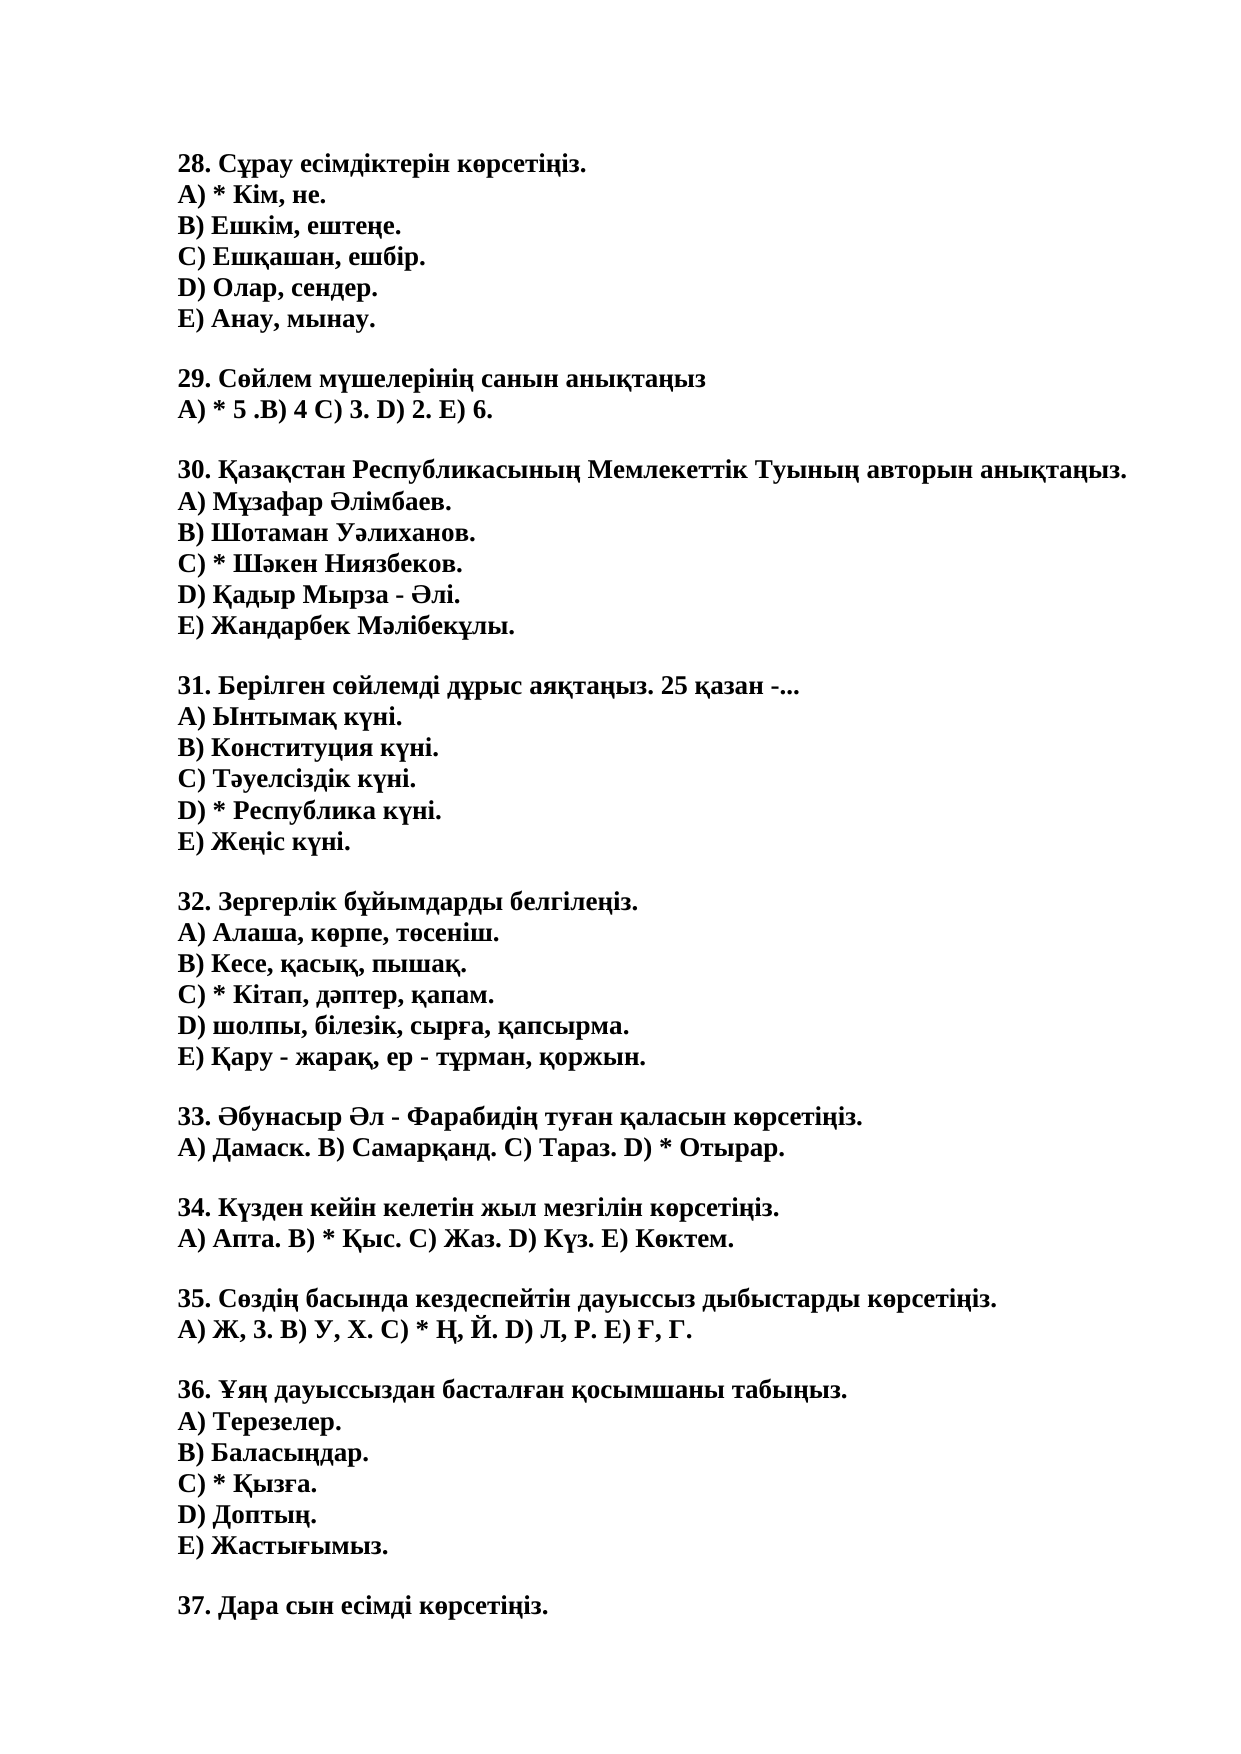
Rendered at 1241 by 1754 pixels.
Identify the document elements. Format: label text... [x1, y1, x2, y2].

text 30. Қазақстан Республикасының Мемлекеттік Туының авторын анықтаңыз. [177, 453, 1152, 485]
text A) * 5 .B) 4 С) 3. D) 2. Е) 6. [177, 394, 1152, 425]
text 37. Дара сын есімді көрсетіңіз. [177, 1589, 1152, 1620]
text В) Шотаман Уәлиханов. [177, 516, 1152, 547]
text Е) Жеңіс күні. [177, 825, 1152, 856]
text А) Дамаск. B) Самарқанд. С) Тараз. D) * Отырар. [177, 1132, 1152, 1163]
text 35. Сөздің басында кездеспейтін дауыссыз дыбыстарды көрсетіңіз. [177, 1282, 1152, 1314]
text D) Қадыр Мырза - Әлі. [177, 578, 1152, 609]
text D) шолпы, білезік, сырға, қапсырма. [177, 1009, 1152, 1041]
text А) Терезелер. [177, 1405, 1152, 1436]
text B) Баласыңдар. [177, 1436, 1152, 1467]
text Е) Қару - жарақ, ер - тұрман, қоржын. [177, 1041, 1152, 1072]
text Е) Жастығымыз. [177, 1529, 1152, 1560]
text С) * Шәкен Ниязбеков. [177, 547, 1152, 578]
text А) Алаша, көрпе, төсеніш. [177, 916, 1152, 947]
text 36. Ұяң дауыссыздан басталған қосымшаны табыңыз. [177, 1373, 1152, 1405]
text А) * Кім, не. [177, 178, 1152, 209]
text А) Мұзафар Әлімбаев. [177, 485, 1152, 516]
text 31. Берілген сөйлемді дұрыс аяқтаңыз. 25 қазан -... [177, 669, 1152, 700]
text А) Ж, 3. В) У, X. С) * Ң, Й. D) Л, Р. Е) Ғ, Г. [177, 1314, 1152, 1345]
text B) Конституция күні. [177, 731, 1152, 763]
text Е) Анау, мынау. [177, 303, 1152, 334]
text С) Ешқашан, ешбір. [177, 240, 1152, 271]
text D) Олар, сендер. [177, 271, 1152, 303]
text В) Кесе, қасық, пышақ. [177, 947, 1152, 978]
text 28. Сұрау есімдіктерін көрсетіңіз. [177, 147, 1152, 178]
text 32. Зергерлік бұйымдарды белгілеңіз. [177, 885, 1152, 916]
text D) Доптың. [177, 1498, 1152, 1529]
text Е) Жандарбек Мәлібекұлы. [177, 609, 1152, 640]
text 34. Күзден кейін келетін жыл мезгілін көрсетіңіз. [177, 1191, 1152, 1223]
text В) Ешкім, ештеңе. [177, 209, 1152, 240]
text А) Ынтымақ күні. [177, 700, 1152, 731]
text 33. Әбунасыр Әл - Фарабидің туған қаласын көрсетіңіз. [177, 1100, 1152, 1132]
text А) Апта. В) * Қыс. С) Жаз. D) Күз. Е) Көктем. [177, 1223, 1152, 1254]
text D) * Республика күні. [177, 794, 1152, 825]
text С) Тәуелсіздік күні. [177, 763, 1152, 794]
text 29. Сөйлем мүшелерінің санын анықтаңыз [177, 362, 1152, 394]
text С) * Кітап, дәптер, қапам. [177, 978, 1152, 1009]
text С) * Қызға. [177, 1467, 1152, 1498]
